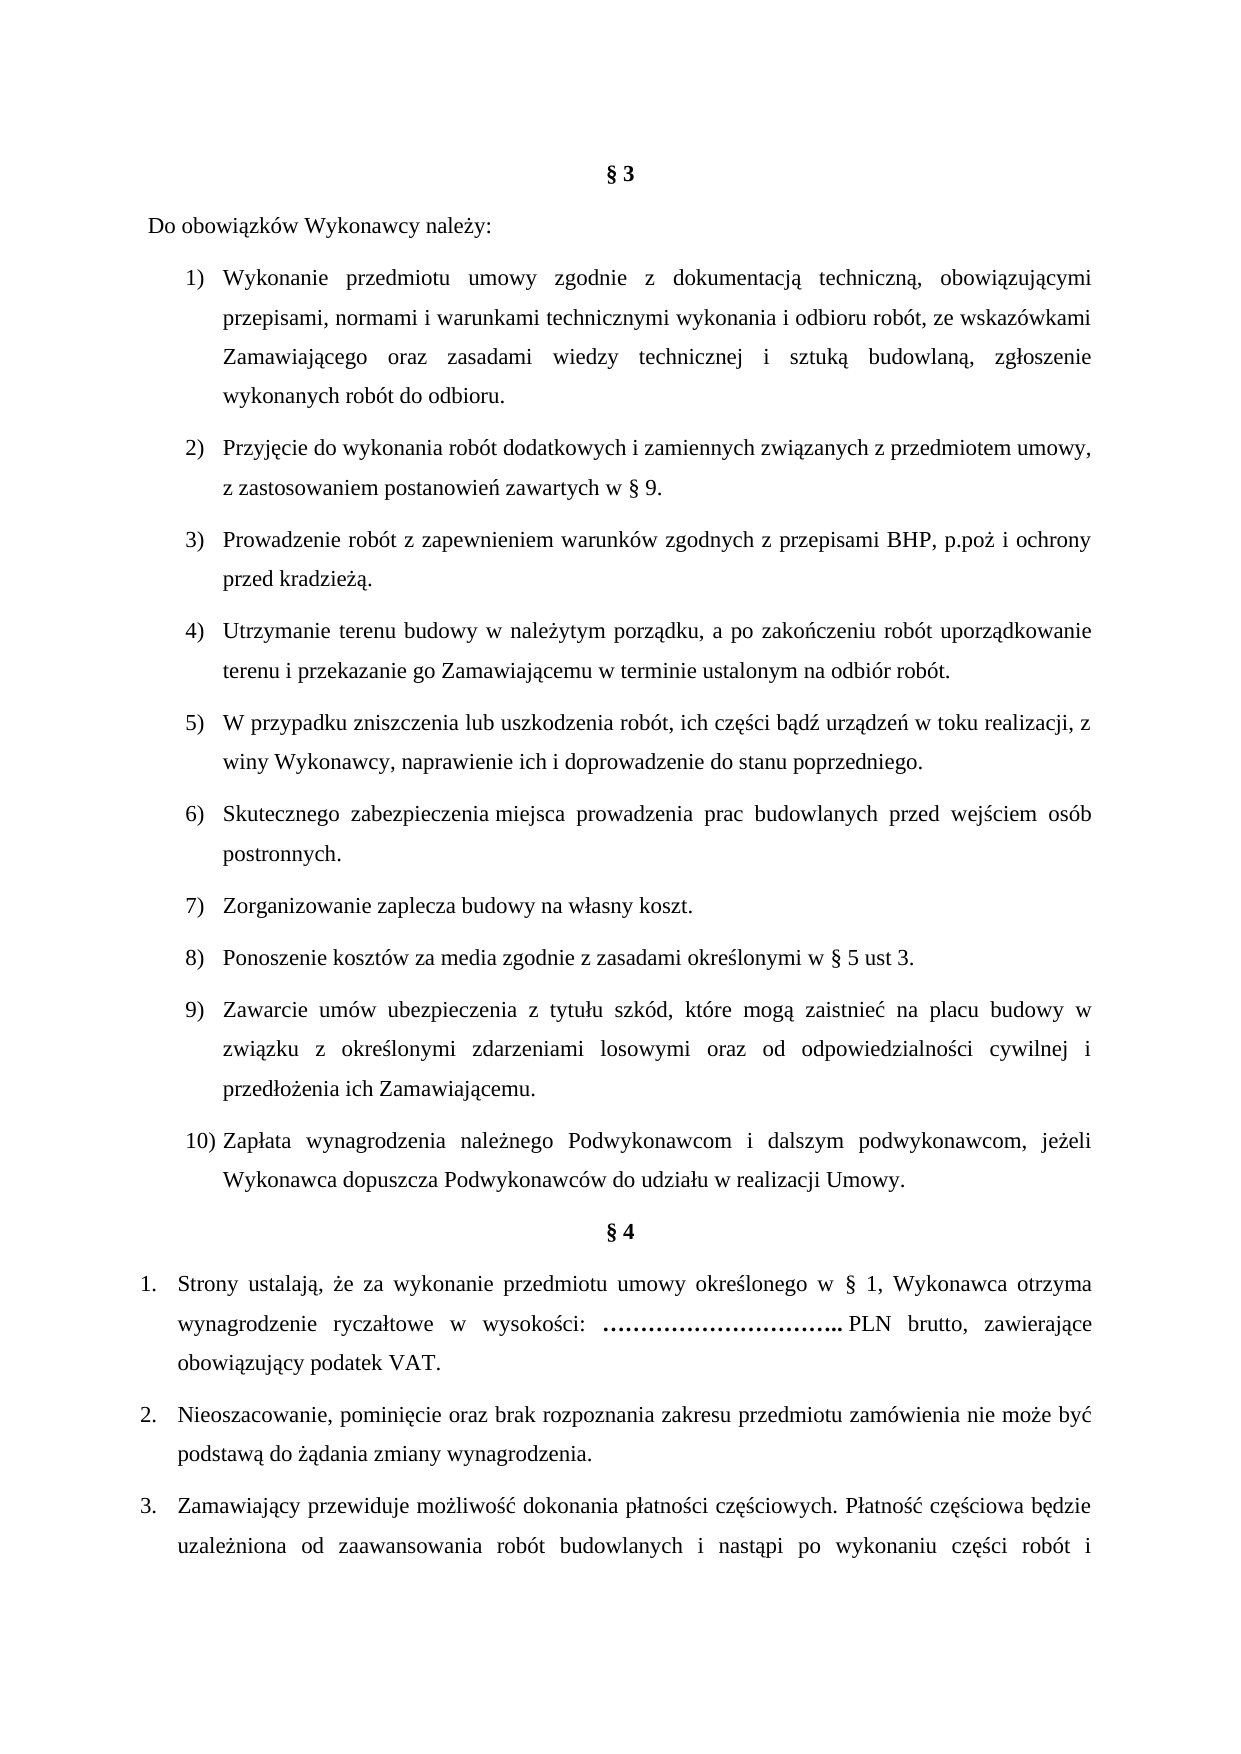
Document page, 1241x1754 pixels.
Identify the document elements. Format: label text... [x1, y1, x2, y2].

list Utrzymanie terenu budowy w należytym porządku, a po zakończeniu robót uporządkowanie terenu i przekazanie go Zamawiającemu w terminie ustalonym na odbiór robót. [185, 617, 1093, 683]
list Nieoszacowanie, pominięcie oraz brak rozpoznania zakresu przedmiotu zamówienia nie może być podstawą do żądania zmiany wynagrodzenia. [140, 1401, 1093, 1467]
list Prowadzenie robót z zapewnieniem warunków zgodnych z przepisami BHP, p.poż i ochrony przed kradzieżą. [185, 526, 1093, 592]
text § 3 [148, 160, 1093, 186]
list Skutecznego zabezpieczenia miejsca prowadzenia prac budowlanych przed wejściem osób postronnych. [185, 800, 1093, 866]
list Wykonanie przedmiotu umowy zgodnie z dokumentacją techniczną, obowiązującymi przepisami, normami i warunkami technicznymi wykonania i odbioru robót, ze wskazówkami Zamawiającego oraz zasadami wiedzy technicznej i sztuką budowlaną, zgłoszenie wykonanych robót do odbioru. [185, 264, 1093, 409]
list Zawarcie umów ubezpieczenia z tytułu szkód, które mogą zaistnieć na placu budowy w związku z określonymi zdarzeniami losowymi oraz od odpowiedzialności cywilnej i przedłożenia ich Zamawiającemu. [185, 996, 1093, 1101]
text Do obowiązków Wykonawcy należy: [148, 212, 1093, 238]
list Zorganizowanie zaplecza budowy na własny koszt. [185, 892, 1093, 918]
list Zapłata wynagrodzenia należnego Podwykonawcom i dalszym podwykonawcom, jeżeli Wykonawca dopuszcza Podwykonawców do udziału w realizacji Umowy. [185, 1127, 1093, 1192]
text 4 [148, 1218, 1093, 1244]
list Przyjęcie do wykonania robót dodatkowych i zamiennych związanych z przedmiotem umowy, z zastosowaniem postanowień zawartych w 9. [185, 434, 1093, 500]
list Strony ustalają, że za wykonanie przedmiotu umowy określonego w 1, Wykonawca otrzyma wynagrodzenie ryczałtowe w wysokości: ………………………….. PLN brutto, zawierające obowiązujący podatek VAT. [140, 1270, 1093, 1375]
list W przypadku zniszczenia lub uszkodzenia robót, ich części bądź urządzeń w toku realizacji, z winy Wykonawcy, naprawienie ich i doprowadzenie do stanu poprzedniego. [185, 709, 1093, 775]
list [140, 1492, 1093, 1558]
list Ponoszenie kosztów za media zgodnie z zasadami określonymi w 5 ust 3. [185, 944, 1093, 970]
